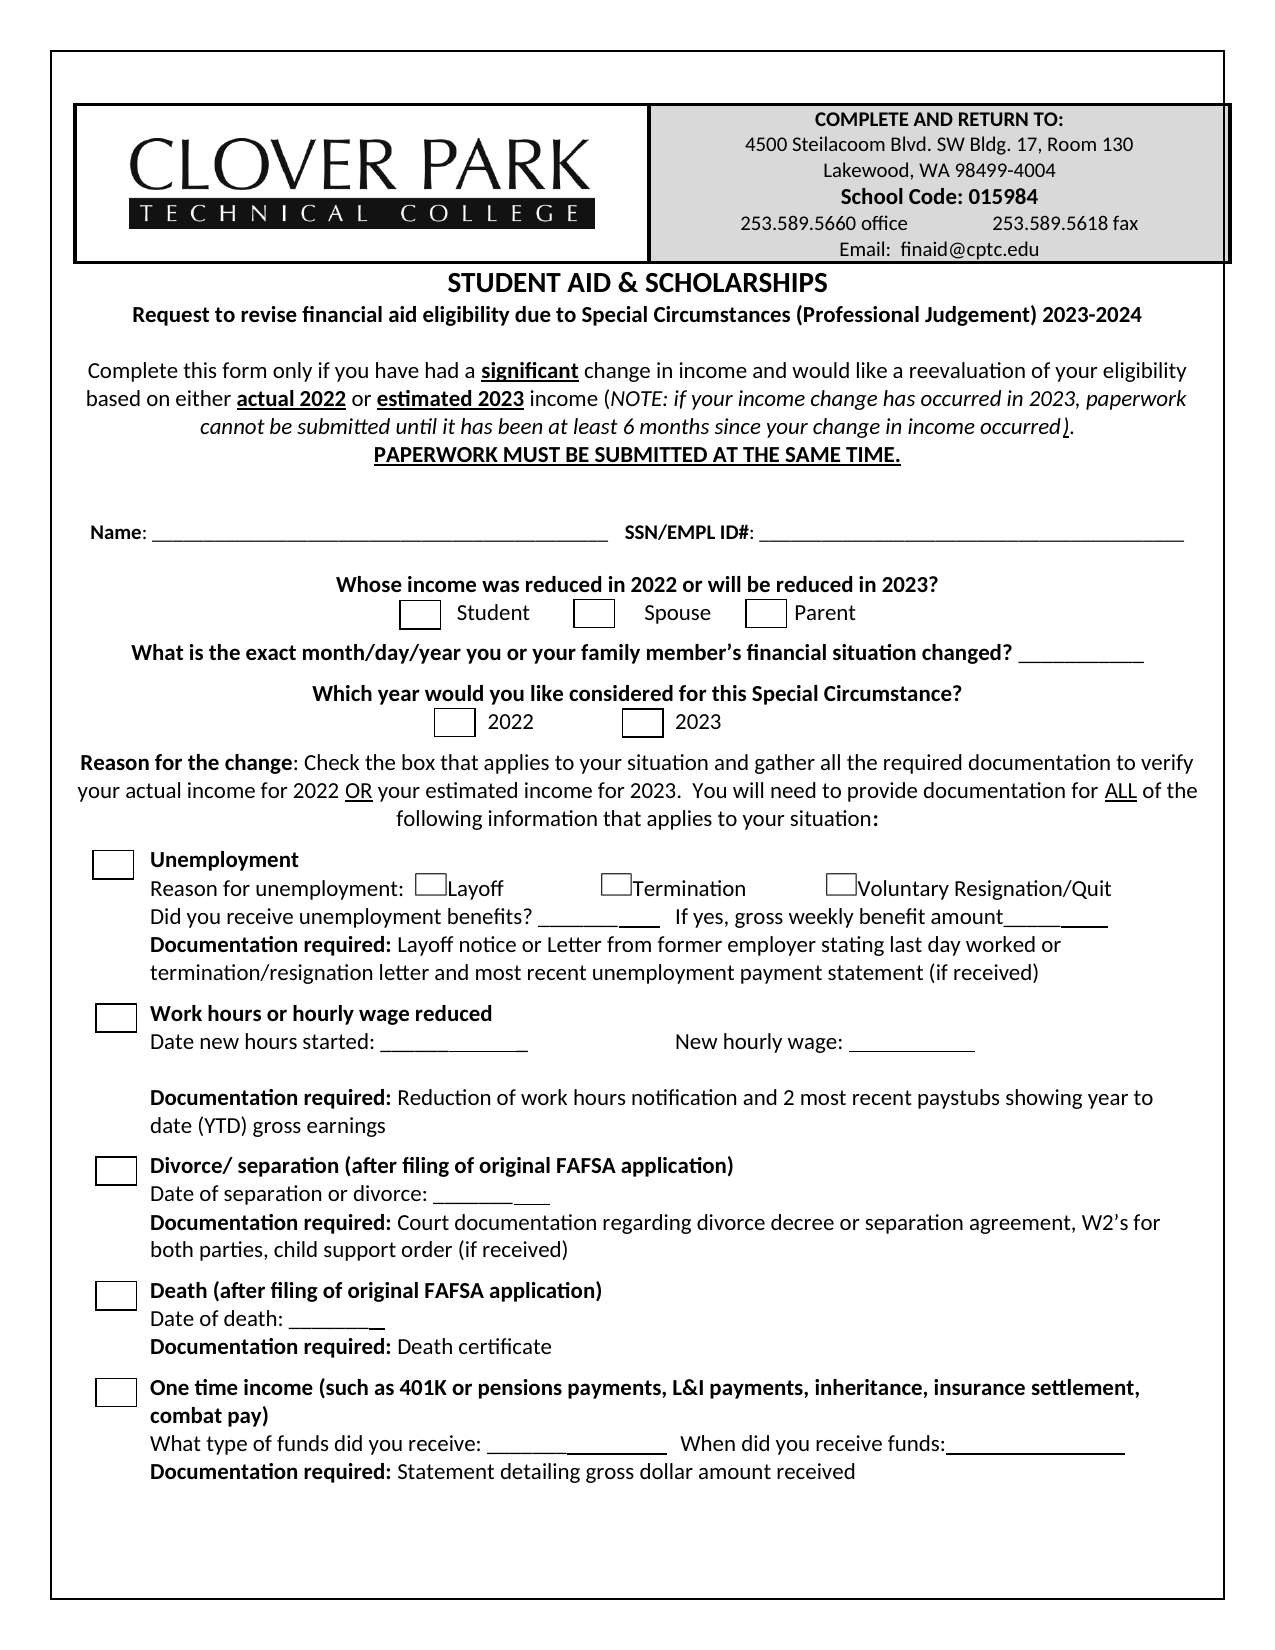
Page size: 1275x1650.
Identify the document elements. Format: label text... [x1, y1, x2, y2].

text Reason for the change: Check the box that applies to your situation and gather all the required documentation to verify your actual income for 2022 OR your estimated income for 2023. You will need to provide documentation for ALL of the following information that applies to your situation: [75, 748, 1200, 832]
picture [414, 872, 448, 897]
text Documentation required: Layoff notice or Letter from former employer stating last day worked or termination/resignation letter and most recent unemployment payment statement (if received) [150, 930, 1200, 986]
text Date of death: _______ [150, 1304, 1200, 1332]
picture [129, 138, 595, 229]
table_header COMPLETE AND RETURN TO: 4500 Steilacoom Blvd. SW Bldg. 17, Room 130 Lakewood, WA 98499-4004 School Code: 015984 253.589.5660 office 253.589.5618 fax Email: finaid@cptc.edu [651, 106, 1223, 261]
text Documentation required: Statement detailing gross dollar amount received [150, 1457, 1200, 1485]
text Unemployment [150, 845, 1200, 873]
text Work hours or hourly wage reduced [150, 999, 1200, 1027]
picture [600, 872, 633, 897]
text STUDENT AID & SCHOLARSHIPS [75, 264, 1200, 300]
text Reason for unemployment: Layoff Termination Voluntary Resignation/Quit [150, 873, 1200, 902]
text Date of separation or divorce: _______ [150, 1179, 1200, 1208]
text Documentation required: Reduction of work hours notification and 2 most recent paystubs showing year to date (YTD) gross earnings [150, 1083, 1200, 1139]
text Which year would you like considered for this Special Circumstance? [75, 679, 1200, 707]
text One time income (such as 401K or pensions payments, L&I payments, inheritance, insurance settlement, combat pay) [150, 1373, 1200, 1429]
picture [825, 872, 858, 897]
text Death (after filing of original FAFSA application) [150, 1276, 1200, 1304]
text PAPERWORK MUST BE SUBMITTED AT THE SAME TIME. [75, 440, 1200, 468]
text Documentation required: Death certificate [150, 1332, 1200, 1360]
text Documentation required: Court documentation regarding divorce decree or separation agreement, W2’s for both parties, child support order (if received) [150, 1208, 1200, 1264]
table_header [77, 106, 647, 261]
text What type of funds did you receive: _______ When did you receive funds: [150, 1429, 1200, 1457]
text Date new hours started: ______ _ New hourly wage: [150, 1027, 1200, 1083]
text 2022 2023 [112, 707, 1200, 735]
text Student Spouse Parent [112, 598, 1200, 626]
text What is the exact month/day/year you or your family member’s financial situation changed? ___________ [75, 638, 1200, 667]
text Whose income was reduced in 2022 or will be reduced in 2023? [75, 570, 1200, 598]
text Request to revise financial aid eligibility due to Special Circumstances (Professional Judgement) 2023-2024 [75, 300, 1200, 328]
text Did you receive unemployment benefits? _______ If yes, gross weekly benefit amount_____ [150, 902, 1200, 930]
text Complete this form only if you have had a significant change in income and would like a reevaluation of your eligibility based on either actual 2022 or estimated 2023 income (NOTE: if your income change has occurred in 2023, paperwork cannot be submitted until it has been at least 6 months since your change in income occurred). [75, 356, 1200, 440]
text Divorce/ separation (after filing of original FAFSA application) [150, 1152, 1200, 1179]
text Name: ____________________________________________ SSN/EMPL ID#: _________________________________________ [75, 519, 1200, 544]
